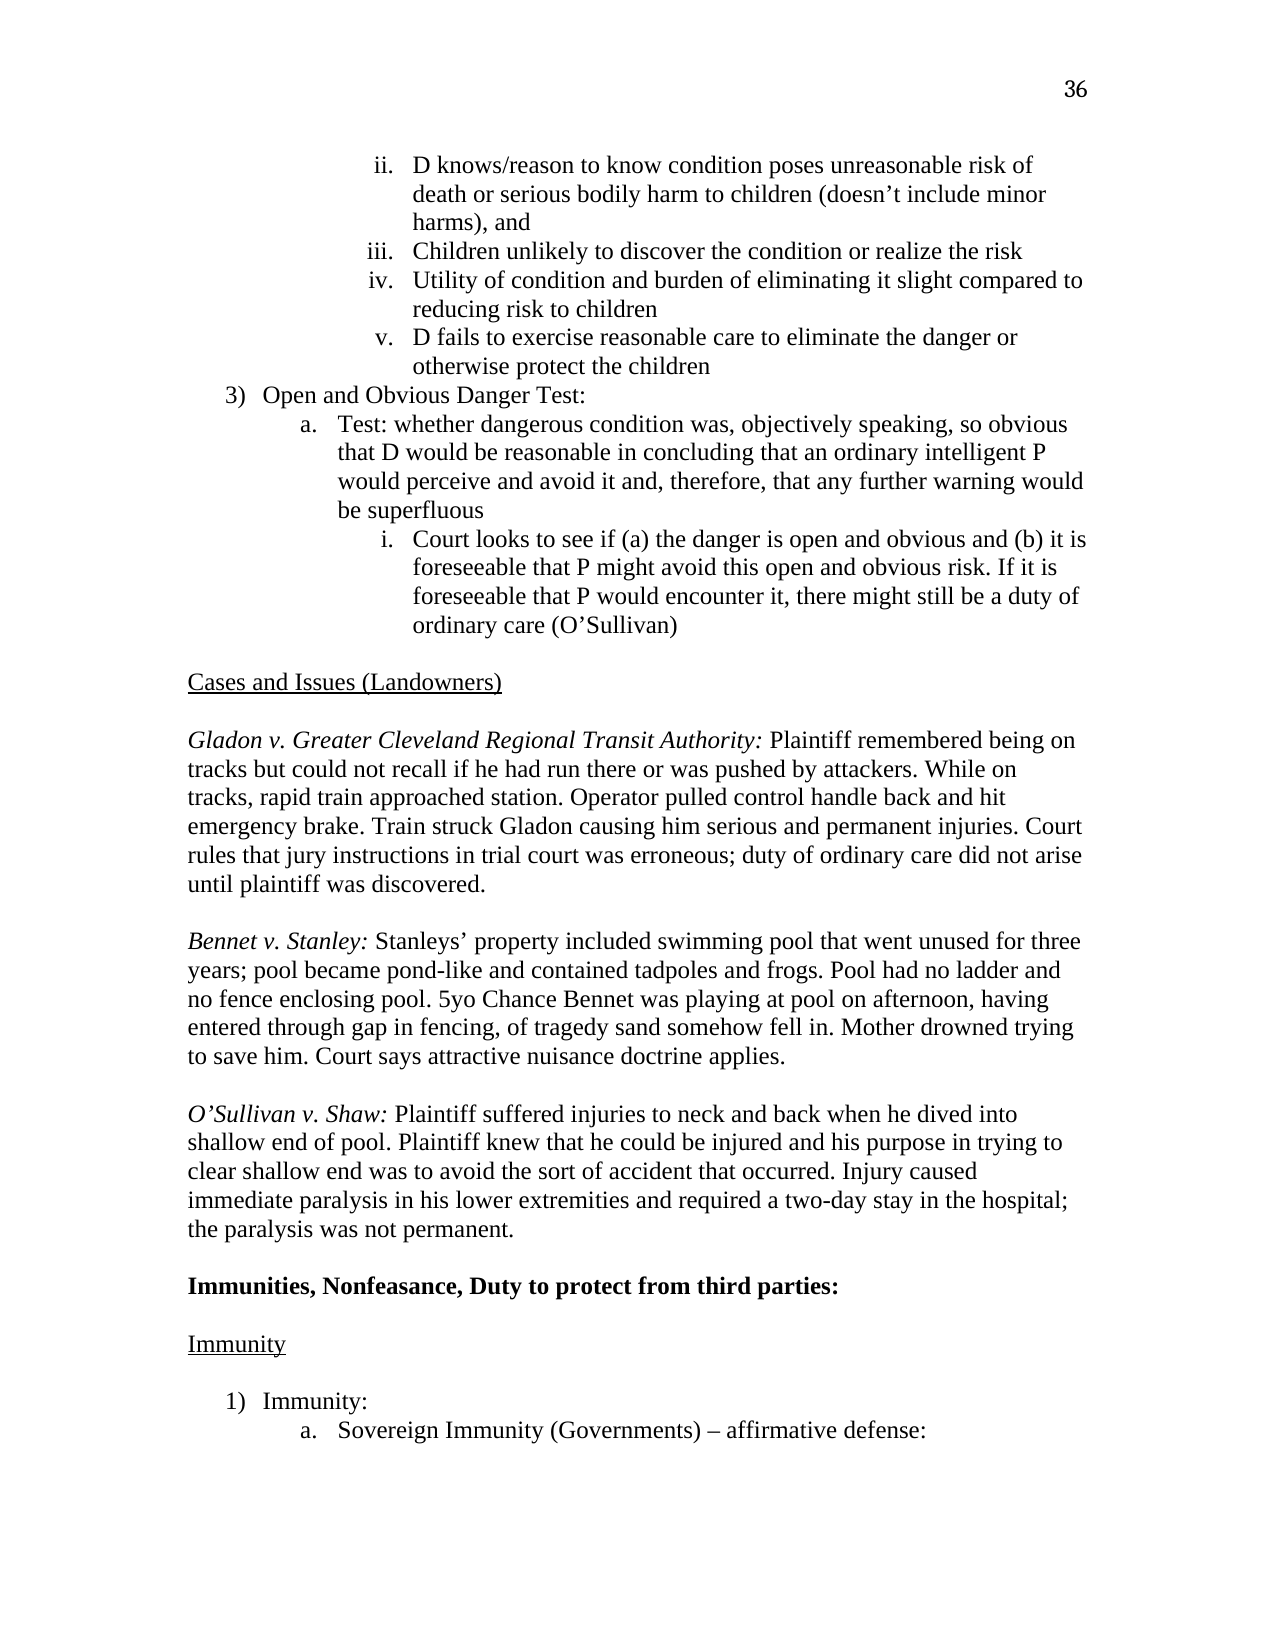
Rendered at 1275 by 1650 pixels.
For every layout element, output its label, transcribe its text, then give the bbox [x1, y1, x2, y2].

text Bennet v. Stanley: Stanleys’ property included swimming pool that went unused for three years; pool became pond-like and contained tadpoles and frogs. Pool had no ladder and no fence enclosing pool. 5yo Chance Bennet was playing at pool on afternoon, having entered through gap in fencing, of tragedy sand somehow fell in. Mother drowned trying to save him. Court says attractive nuisance doctrine applies. [187, 926, 1087, 1070]
text Cases and Issues (Landowners) [187, 667, 1087, 696]
list Court looks to see if (a) the danger is open and obvious and (b) it is foreseeable that P might avoid this open and obvious risk. If it is foreseeable that P would encounter it, there might still be a duty of ordinary care (O’Sullivan) [394, 524, 1087, 639]
list Immunity: [225, 1386, 1087, 1415]
list Utility of condition and burden of eliminating it slight compared to reducing risk to children [394, 265, 1087, 322]
list Open and Obvious Danger Test: [225, 380, 1087, 409]
list Test: whether dangerous condition was, objectively speaking, so obvious that D would be reasonable in concluding that an ordinary intelligent P would perceive and avoid it and, therefore, that any further warning would be superfluous [300, 409, 1087, 524]
list D knows/reason to know condition poses unreasonable risk of death or serious bodily harm to children (doesn’t include minor harms), and [394, 150, 1087, 236]
list D fails to exercise reasonable care to eliminate the danger or otherwise protect the children [394, 322, 1087, 380]
text Gladon v. Greater Cleveland Regional Transit Authority: Plaintiff remembered being on tracks but could not recall if he had run there or was pushed by attackers. While on tracks, rapid train approached station. Operator pulled control handle back and hit emergency brake. Train struck Gladon causing him serious and permanent injuries. Court rules that jury instructions in trial court was erroneous; duty of ordinary care did not arise until plaintiff was discovered. [187, 725, 1087, 897]
text Immunities, Nonfeasance, Duty to protect from third parties: [187, 1271, 1087, 1300]
text Immunity [187, 1329, 1087, 1357]
text O’Sullivan v. Shaw: Plaintiff suffered injuries to neck and back when he dived into shallow end of pool. Plaintiff knew that he could be injured and his purpose in trying to clear shallow end was to avoid the sort of accident that occurred. Injury caused immediate paralysis in his lower extremities and required a two-day stay in the hospital; the paralysis was not permanent. [187, 1099, 1087, 1242]
list Sovereign Immunity (Governments) – affirmative defense: [300, 1415, 1087, 1444]
list Children unlikely to discover the condition or realize the risk [394, 236, 1087, 265]
